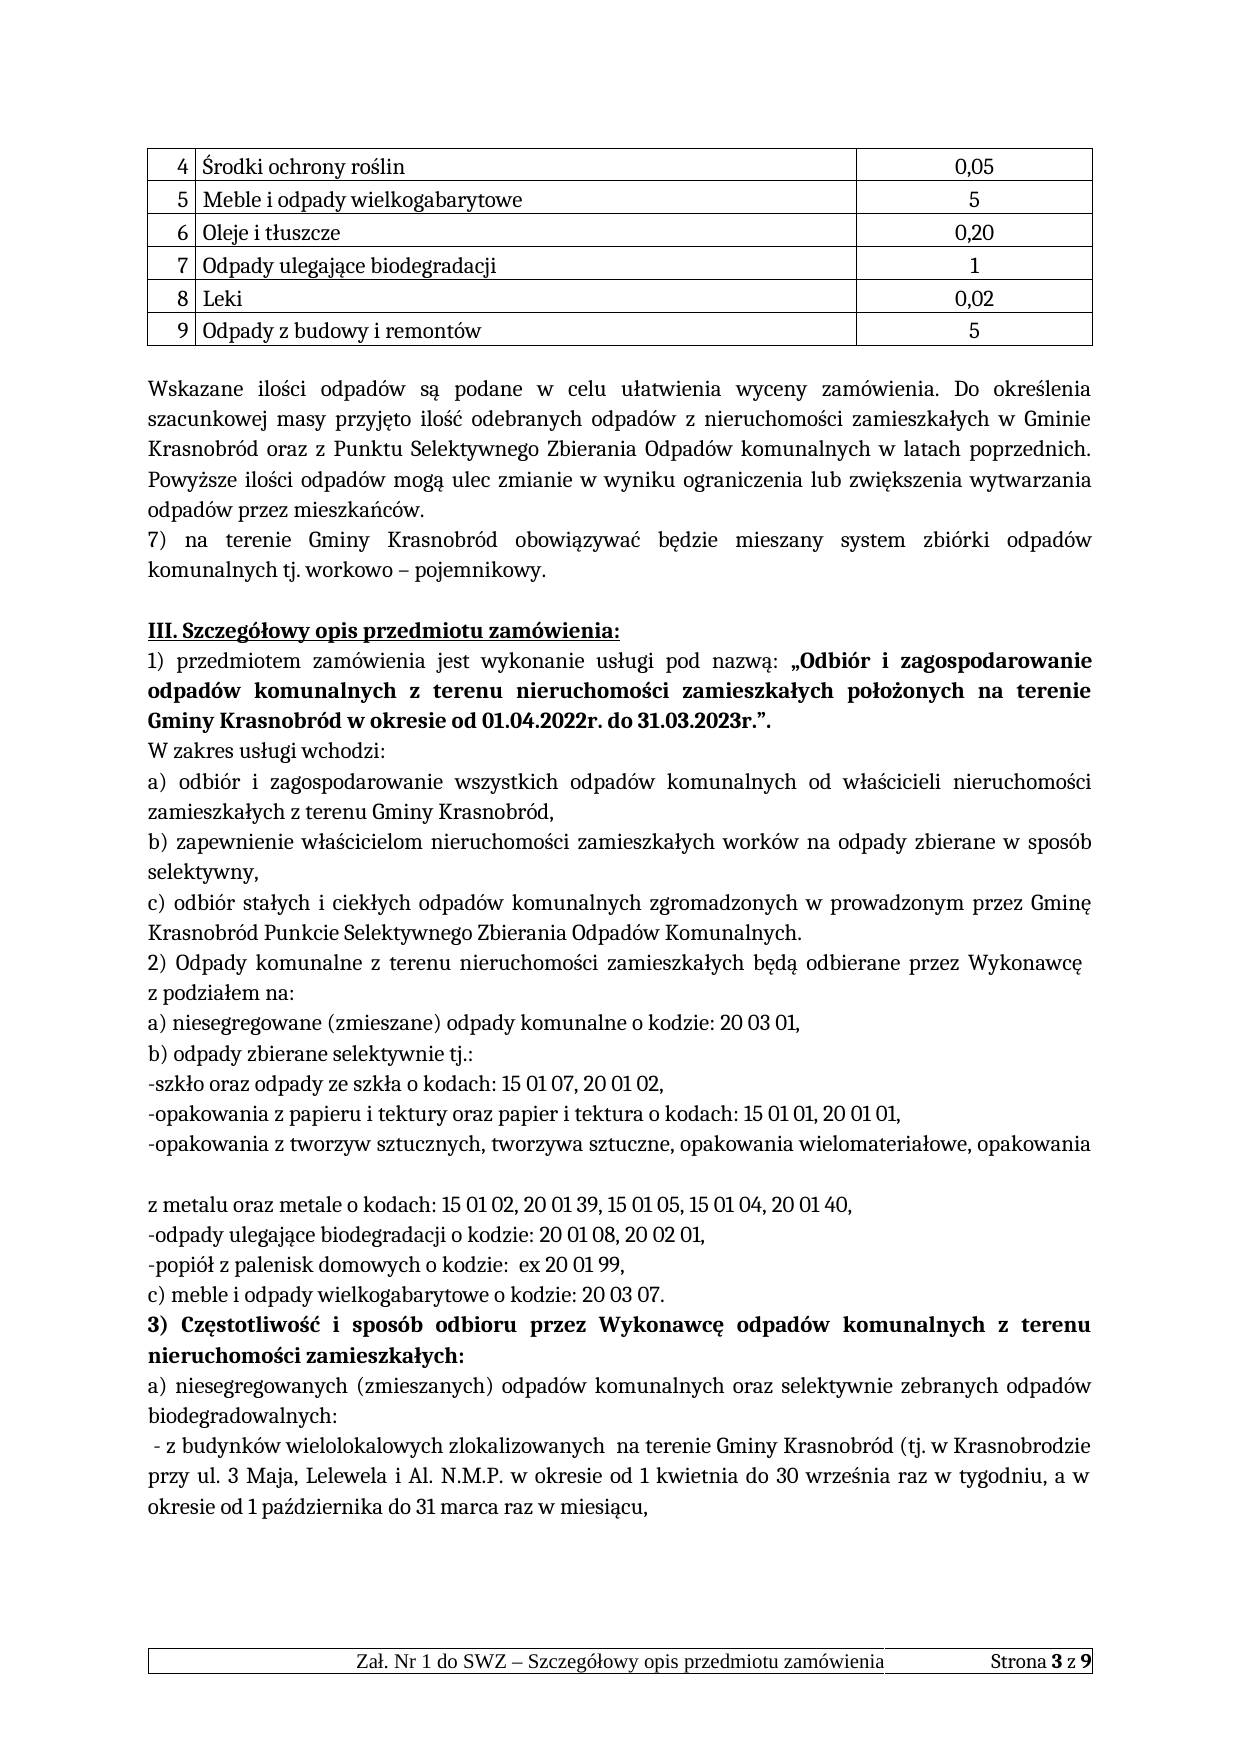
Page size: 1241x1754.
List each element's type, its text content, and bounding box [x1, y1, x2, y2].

text -opakowania z papieru i tektury oraz papier i tektura o kodach: 15 01 01, 20 01 01, [148, 1101, 1093, 1127]
table_cell 0,20 [857, 214, 1092, 246]
table_cell Odpady z budowy i remontów [196, 313, 856, 344]
table_cell Leki [196, 280, 856, 312]
text -szkło oraz odpady ze szkła o kodach: 15 01 07, 20 01 02, [148, 1071, 1093, 1097]
text a) odbiór i zagospodarowanie wszystkich odpadów komunalnych od właścicieli nieruchomości zamieszkałych z terenu Gminy Krasnobród, [148, 768, 1093, 825]
table_cell 5 [148, 181, 195, 213]
text -popiół z palenisk domowych o kodzie: ex 20 01 99, [148, 1252, 1093, 1278]
table_cell 1 [857, 247, 1092, 279]
text b) zapewnienie właścicielom nieruchomości zamieszkałych worków na odpady zbierane w sposób selektywny, [148, 829, 1093, 885]
table_cell 4 [148, 149, 195, 180]
text b) odpady zbierane selektywnie tj.: [148, 1040, 1093, 1067]
table_cell 7 [148, 247, 195, 279]
table_cell Środki ochrony roślin [196, 149, 856, 180]
text c) odbiór stałych i ciekłych odpadów komunalnych zgromadzonych w prowadzonym przez Gminę Krasnobród Punkcie Selektywnego Zbierania Odpadów Komunalnych. [148, 889, 1093, 946]
text Wskazane ilości odpadów są podane w celu ułatwienia wyceny zamówienia. Do określenia szacunkowej masy przyjęto ilość odebranych odpadów z nieruchomości zamieszkałych w Gminie Krasnobród oraz z Punktu Selektywnego Zbierania Odpadów komunalnych w latach poprzednich. Powyższe ilości odpadów mogą ulec zmianie w wyniku ograniczenia lub zwiększenia wytwarzania odpadów przez mieszkańców. [148, 376, 1093, 523]
text 2) Odpady komunalne z terenu nieruchomości zamieszkałych będą odbierane przez Wykonawcę z podziałem na: [148, 950, 1093, 1006]
text a) niesegregowane (zmieszane) odpady komunalne o kodzie: 20 03 01, [148, 1010, 1093, 1036]
table_cell 8 [148, 280, 195, 312]
text 3) Częstotliwość i sposób odbioru przez Wykonawcę odpadów komunalnych z terenu nieruchomości zamieszkałych: [148, 1312, 1093, 1369]
table_cell 5 [857, 181, 1092, 213]
table_cell Meble i odpady wielkogabarytowe [196, 181, 856, 213]
table_cell 0,02 [857, 280, 1092, 312]
text a) niesegregowanych (zmieszanych) odpadów komunalnych oraz selektywnie zebranych odpadów biodegradowalnych: [148, 1373, 1093, 1429]
text -opakowania z tworzyw sztucznych, tworzywa sztuczne, opakowania wielomateriałowe, opakowania z metalu oraz metale o kodach: 15 01 02, 20 01 39, 15 01 05, 15 01 04, 20 01 40, [148, 1131, 1093, 1218]
text c) meble i odpady wielkogabarytowe o kodzie: 20 03 07. [148, 1282, 1093, 1308]
table_cell 6 [148, 214, 195, 246]
text W zakres usługi wchodzi: [148, 738, 1093, 764]
text -odpady ulegające biodegradacji o kodzie: 20 01 08, 20 02 01, [148, 1222, 1093, 1248]
text III. Szczegółowy opis przedmiotu zamówienia: [148, 617, 1093, 644]
table_cell Oleje i tłuszcze [196, 214, 856, 246]
table_cell 9 [148, 313, 195, 344]
text 1) przedmiotem zamówienia jest wykonanie usługi pod nazwą: „Odbiór i zagospodarowanie odpadów komunalnych z terenu nieruchomości zamieszkałych położonych na terenie Gminy Krasnobród w okresie od 01.04.2022r. do 31.03.2023r.”. [148, 648, 1093, 734]
text - z budynków wielolokalowych zlokalizowanych na terenie Gminy Krasnobród (tj. w Krasnobrodzie przy ul. 3 Maja, Lelewela i Al. N.M.P. w okresie od 1 kwietnia do 30 września raz w tygodniu, a w okresie od 1 października do 31 marca raz w miesiącu, [148, 1433, 1093, 1520]
table_cell 0,05 [857, 149, 1092, 180]
text 7) na terenie Gminy Krasnobród obowiązywać będzie mieszany system zbiórki odpadów komunalnych tj. workowo – pojemnikowy. [148, 527, 1093, 583]
table_cell Odpady ulegające biodegradacji [196, 247, 856, 279]
table_cell 5 [857, 313, 1092, 344]
